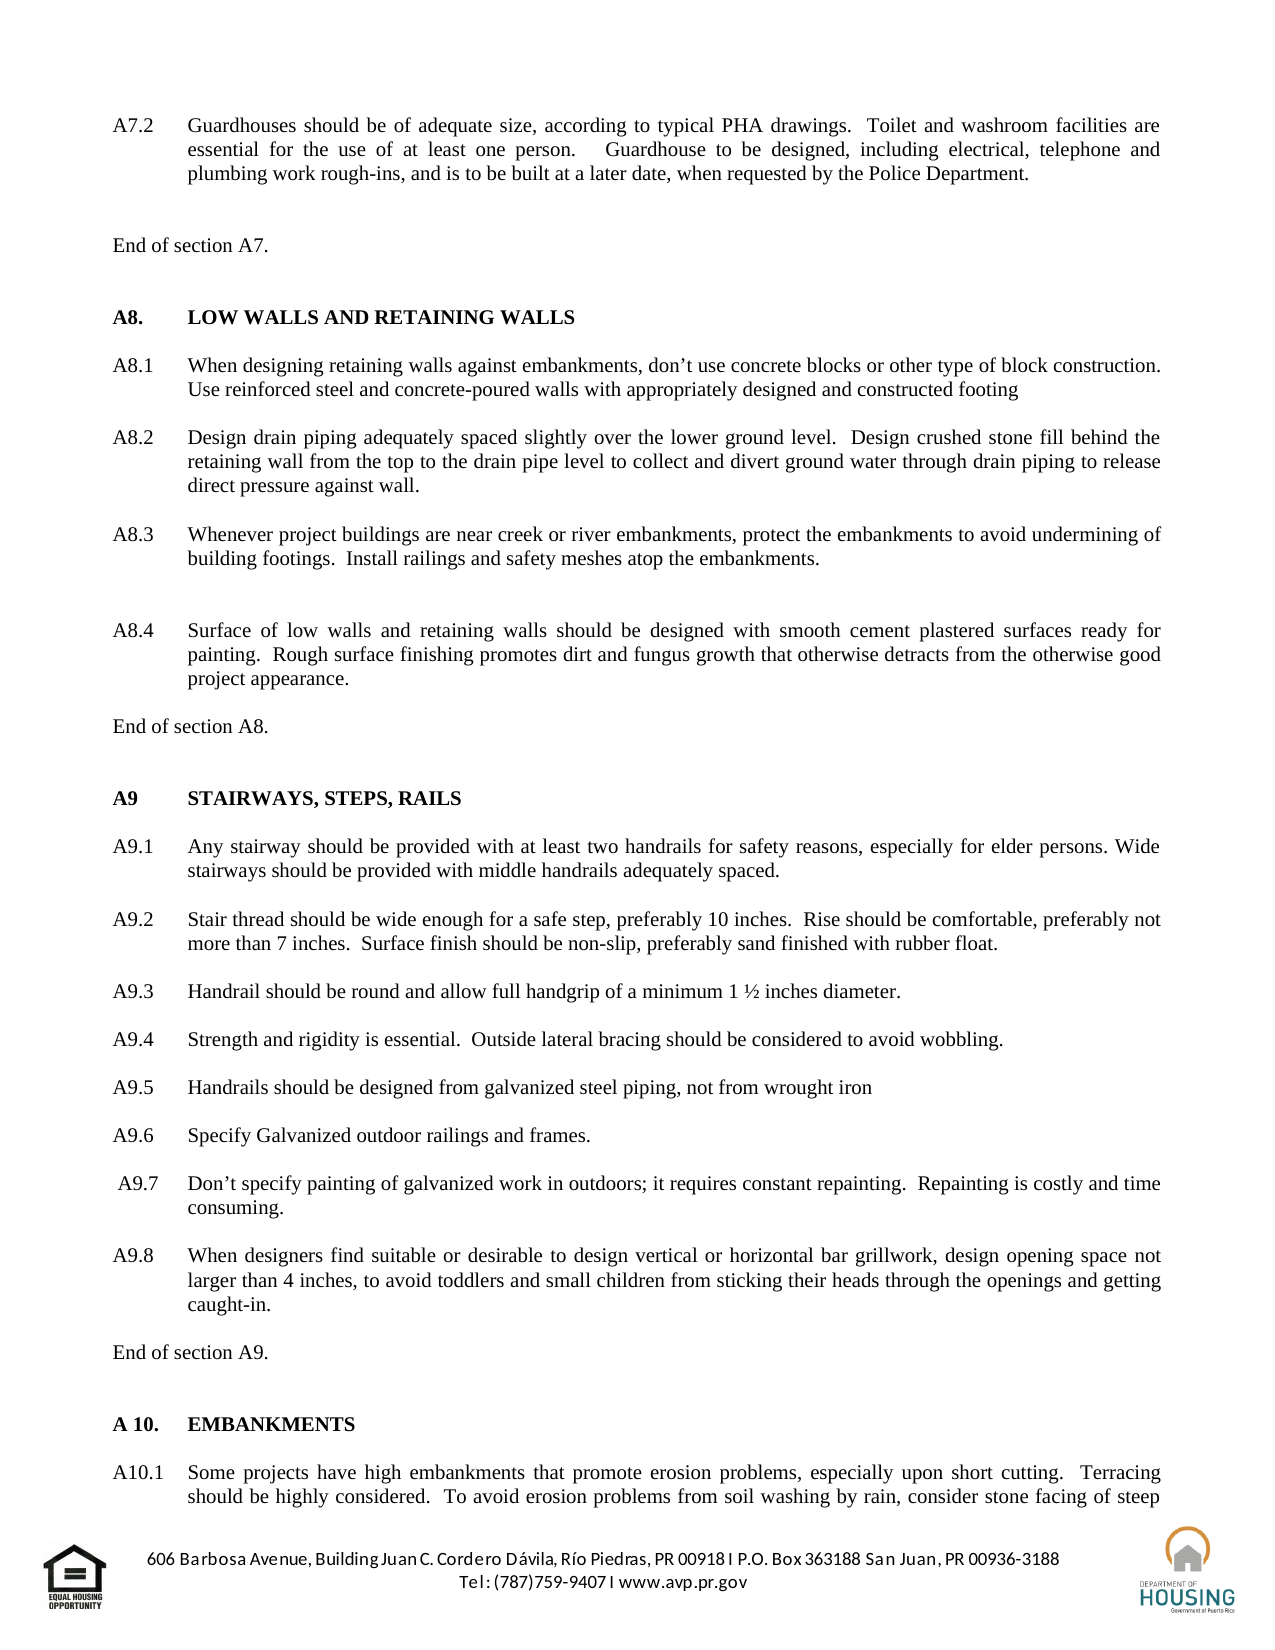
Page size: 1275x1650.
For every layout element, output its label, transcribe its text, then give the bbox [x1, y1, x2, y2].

picture [1134, 1518, 1235, 1634]
text A9.6 Specify Galvanized outdoor railings and frames. [112, 1123, 1162, 1147]
text A8.2 Design drain piping adequately spaced slightly over the lower ground level. Design crushed stone fill behind the retaining wall from the top to the drain pipe level to collect and divert ground water through drain piping to release direct pressure against wall. [112, 425, 1162, 497]
subtitle A8. Low walls and retaining walls [112, 305, 1162, 329]
text A9.2 Stair thread should be wide enough for a safe step, preferably 10 inches. Rise should be comfortable, preferably not more than 7 inches. Surface finish should be non-slip, preferably sand finished with rubber float. [112, 907, 1162, 955]
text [112, 1460, 1162, 1508]
subtitle A9 Stairways, steps, rails [112, 786, 1162, 810]
text A8.4 Surface of low walls and retaining walls should be designed with smooth cement plastered surfaces ready for painting. Rough surface finishing promotes dirt and fungus growth that otherwise detracts from the otherwise good project appearance. [112, 618, 1162, 690]
text A9.3 Handrail should be round and allow full handgrip of a minimum 1 ½ inches diameter. [112, 979, 1162, 1003]
text A9.1 Any stairway should be provided with at least two handrails for safety reasons, especially for elder persons. Wide stairways should be provided with middle handrails adequately spaced. [112, 834, 1162, 882]
text A9.4 Strength and rigidity is essential. Outside lateral bracing should be considered to avoid wobbling. [112, 1027, 1162, 1051]
text A9.7 Don’t specify painting of galvanized work in outdoors; it requires constant repainting. Repainting is costly and time consuming. [117, 1171, 1162, 1219]
subtitle A 10. Embankments [112, 1412, 1162, 1436]
text A7.2 Guardhouses should be of adequate size, according to typical PHA drawings. Toilet and washroom facilities are essential for the use of at least one person. Guardhouse to be designed, including electrical, telephone and plumbing work rough-ins, and is to be built at a later date, when requested by the Police Department. [112, 112, 1162, 185]
text End of section A7. [112, 233, 1162, 257]
text End of section A8. [112, 714, 1162, 738]
text A8.3 Whenever project buildings are near creek or river embankments, protect the embankments to avoid undermining of building footings. Install railings and safety meshes atop the embankments. [112, 522, 1162, 570]
picture [40, 1540, 108, 1609]
text A8.1 When designing retaining walls against embankments, don’t use concrete blocks or other type of block construction. Use reinforced steel and concrete-poured walls with appropriately designed and constructed footing [112, 353, 1162, 401]
text End of section A9. [112, 1340, 1162, 1364]
text A9.5 Handrails should be designed from galvanized steel piping, not from wrought iron [112, 1075, 1162, 1099]
text A9.8 When designers find suitable or desirable to design vertical or horizontal bar grillwork, design opening space not larger than 4 inches, to avoid toddlers and small children from sticking their heads through the openings and getting caught-in. [112, 1243, 1162, 1316]
